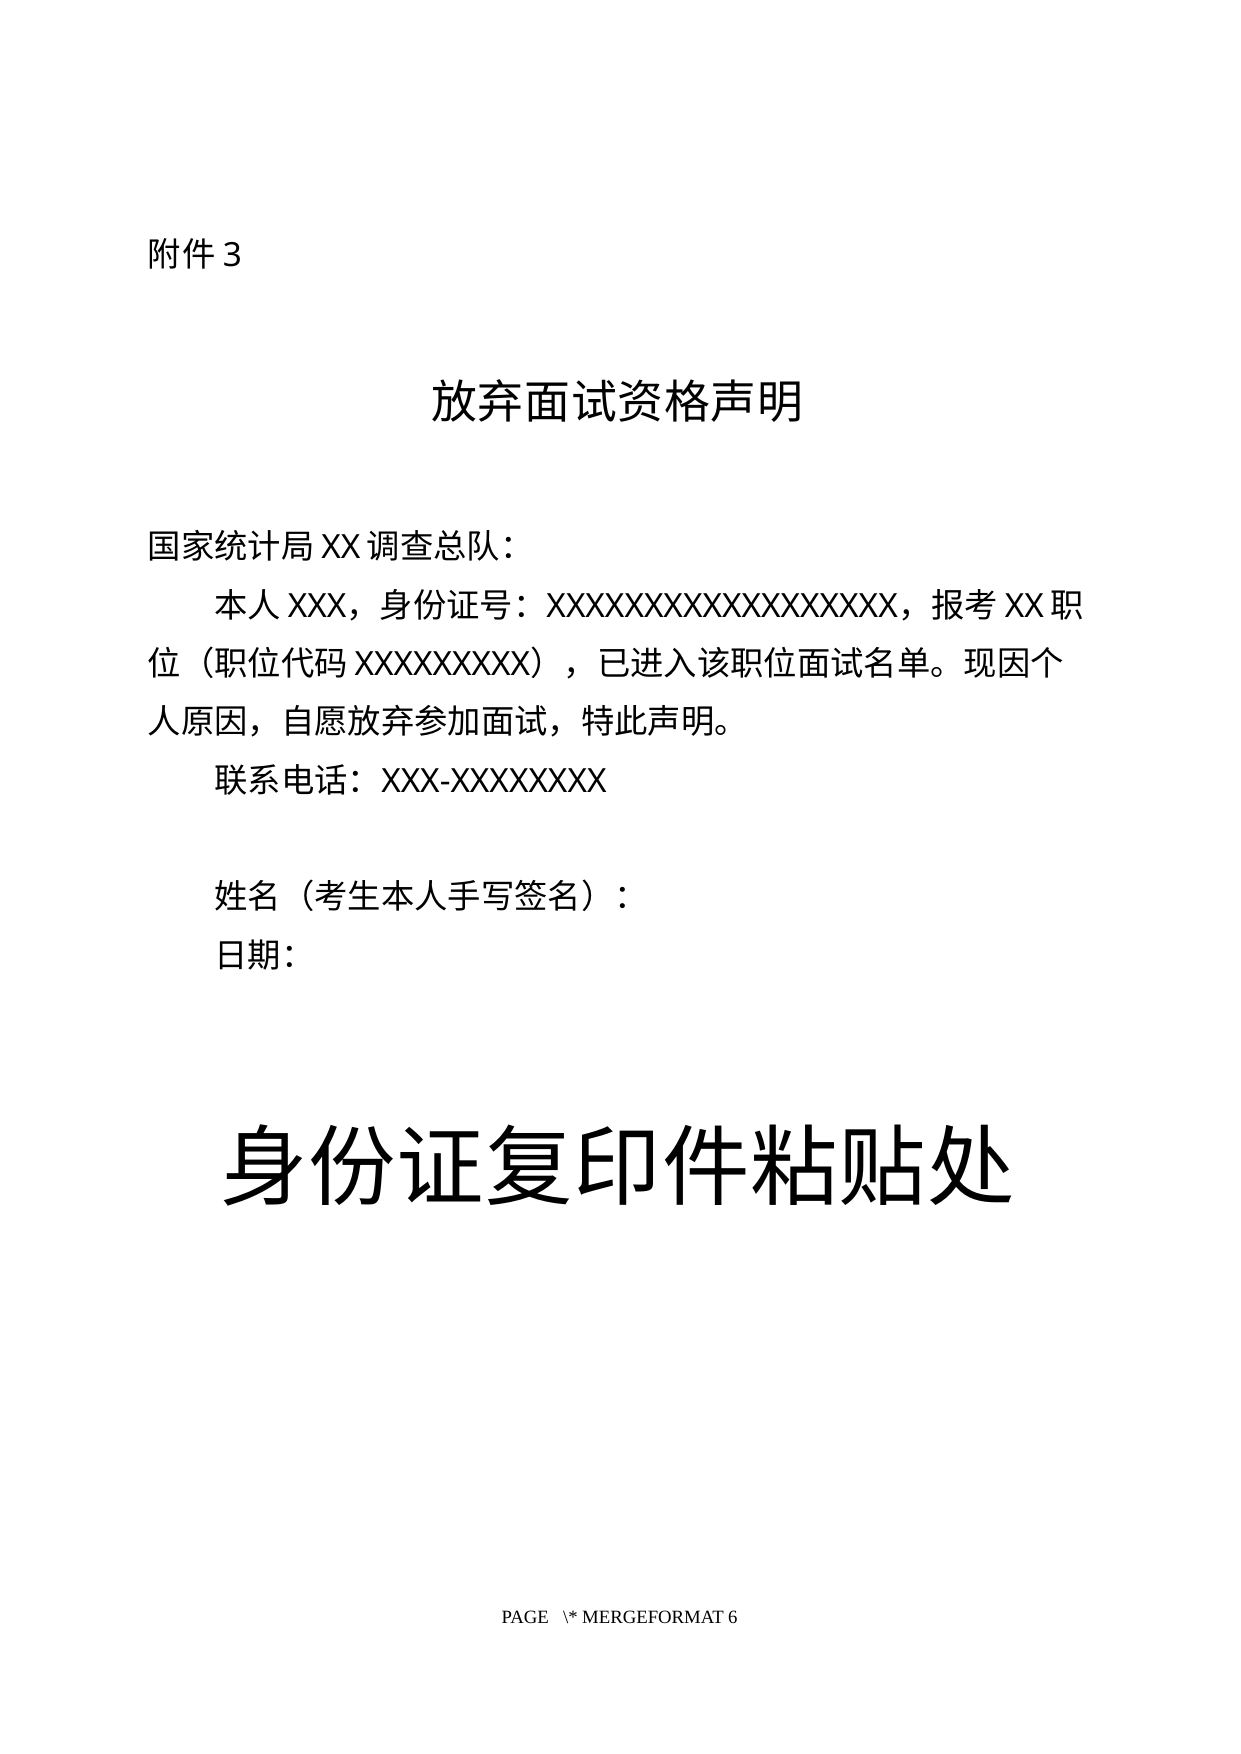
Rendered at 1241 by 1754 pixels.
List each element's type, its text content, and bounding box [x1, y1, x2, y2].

text 国家统计局XX调查总队： [148, 512, 1087, 570]
text 身份证复印件粘贴处 [148, 1095, 1087, 1225]
text 日期： [148, 920, 1087, 979]
text 联系电话：XXX-XXXXXXXX [148, 745, 1087, 804]
text 放弃面试资格声明 [148, 349, 1087, 447]
text 姓名（考生本人手写签名）： [148, 862, 1087, 920]
text 本人XXX，身份证号：XXXXXXXXXXXXXXXXXX，报考XX职位（职位代码XXXXXXXXX），已进入该职位面试名单。现因个人原因，自愿放弃参加面试，特此声明。 [148, 570, 1087, 745]
text 附件3 [148, 219, 1087, 284]
